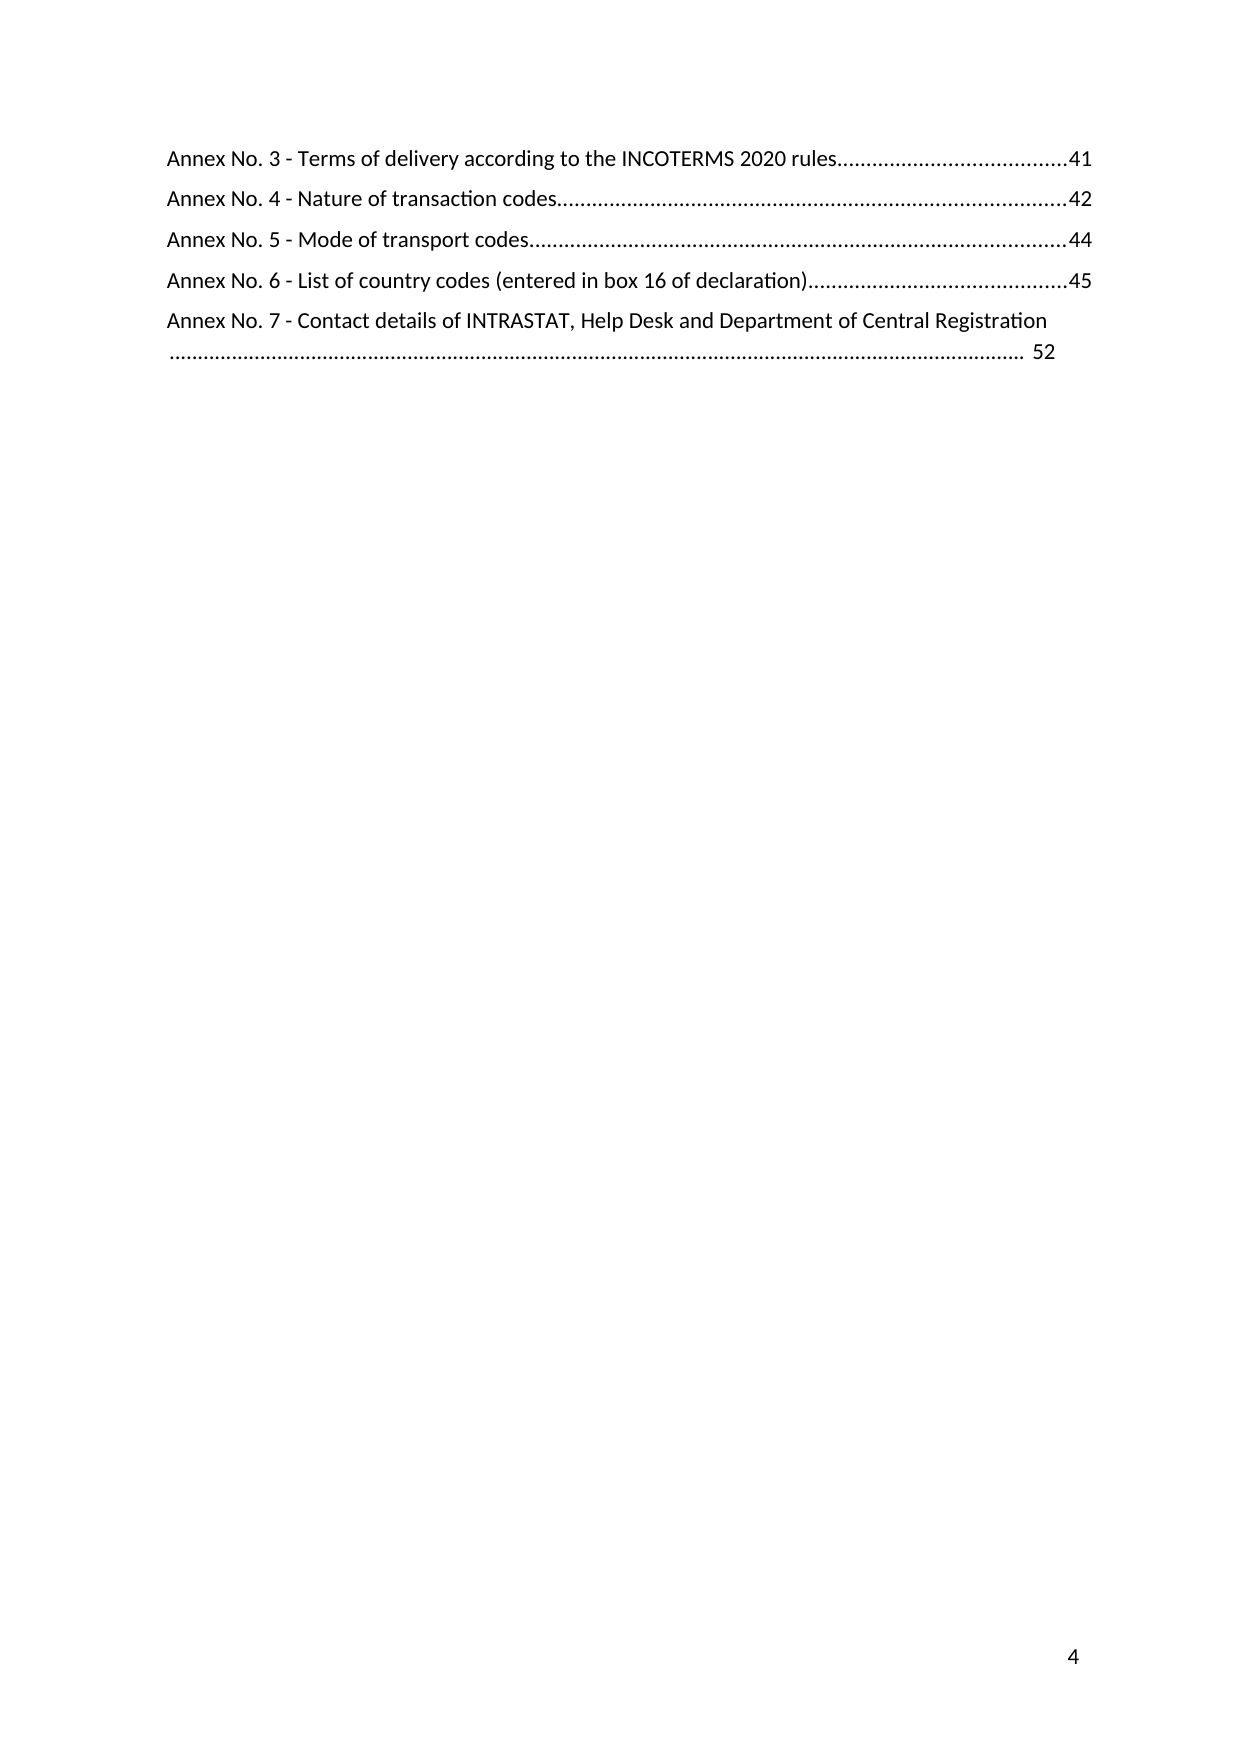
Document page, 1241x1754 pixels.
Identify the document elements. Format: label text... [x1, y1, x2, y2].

text ....................................................................................................................................................... 52 [169, 337, 1176, 365]
text Annex No. 7 - Contact details of INTRASTAT, Help Desk and Department of Central Registration [167, 306, 1176, 334]
